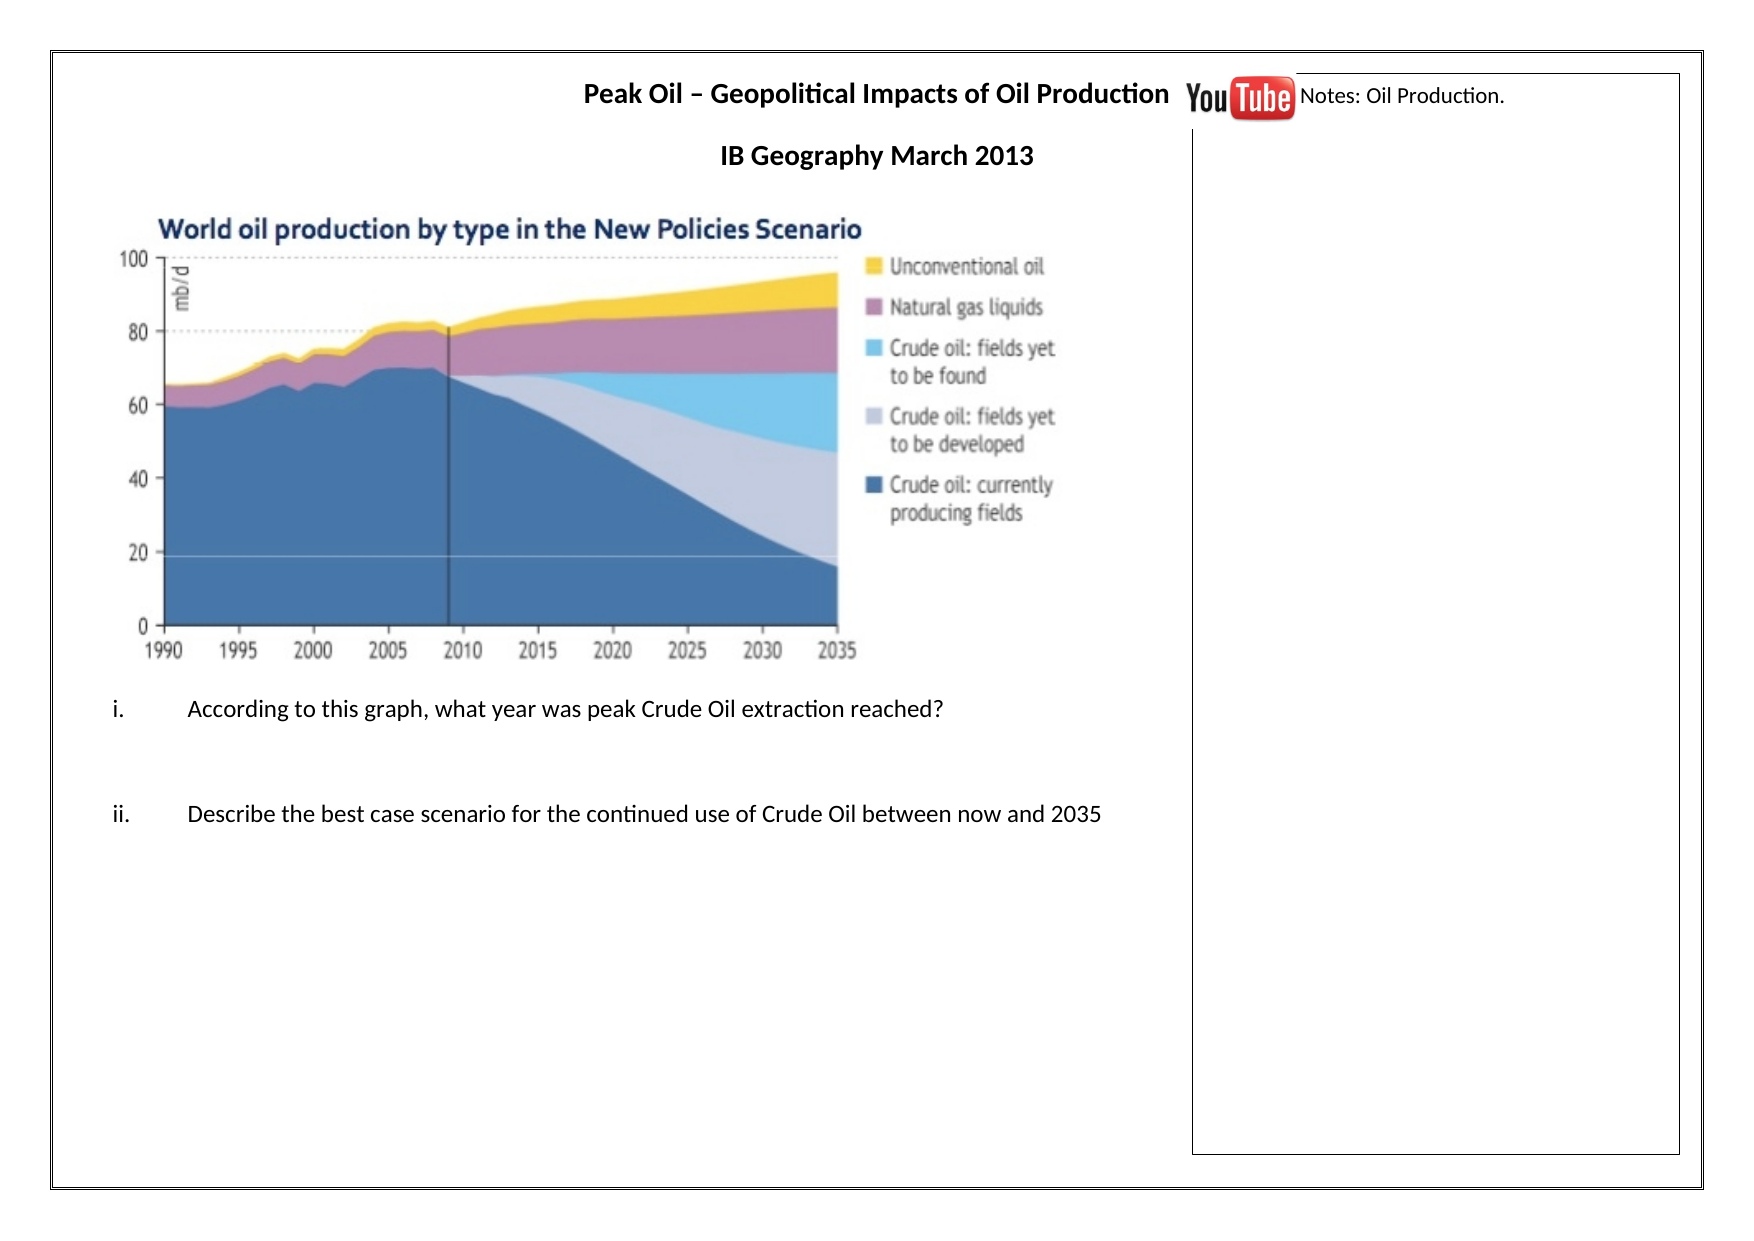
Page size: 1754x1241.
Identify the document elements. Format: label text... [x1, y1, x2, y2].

text IB Geography March 2013 [75, 137, 1192, 172]
text Peak Oil – Geopolitical Impacts of Oil Production [75, 75, 1184, 111]
picture [1184, 65, 1297, 129]
list According to this graph, what year was peak Crude Oil extraction reached? [112, 693, 1192, 723]
picture [113, 211, 1069, 678]
list Describe the best case scenario for the continued use of Crude Oil between now and 2035 [112, 798, 1192, 828]
